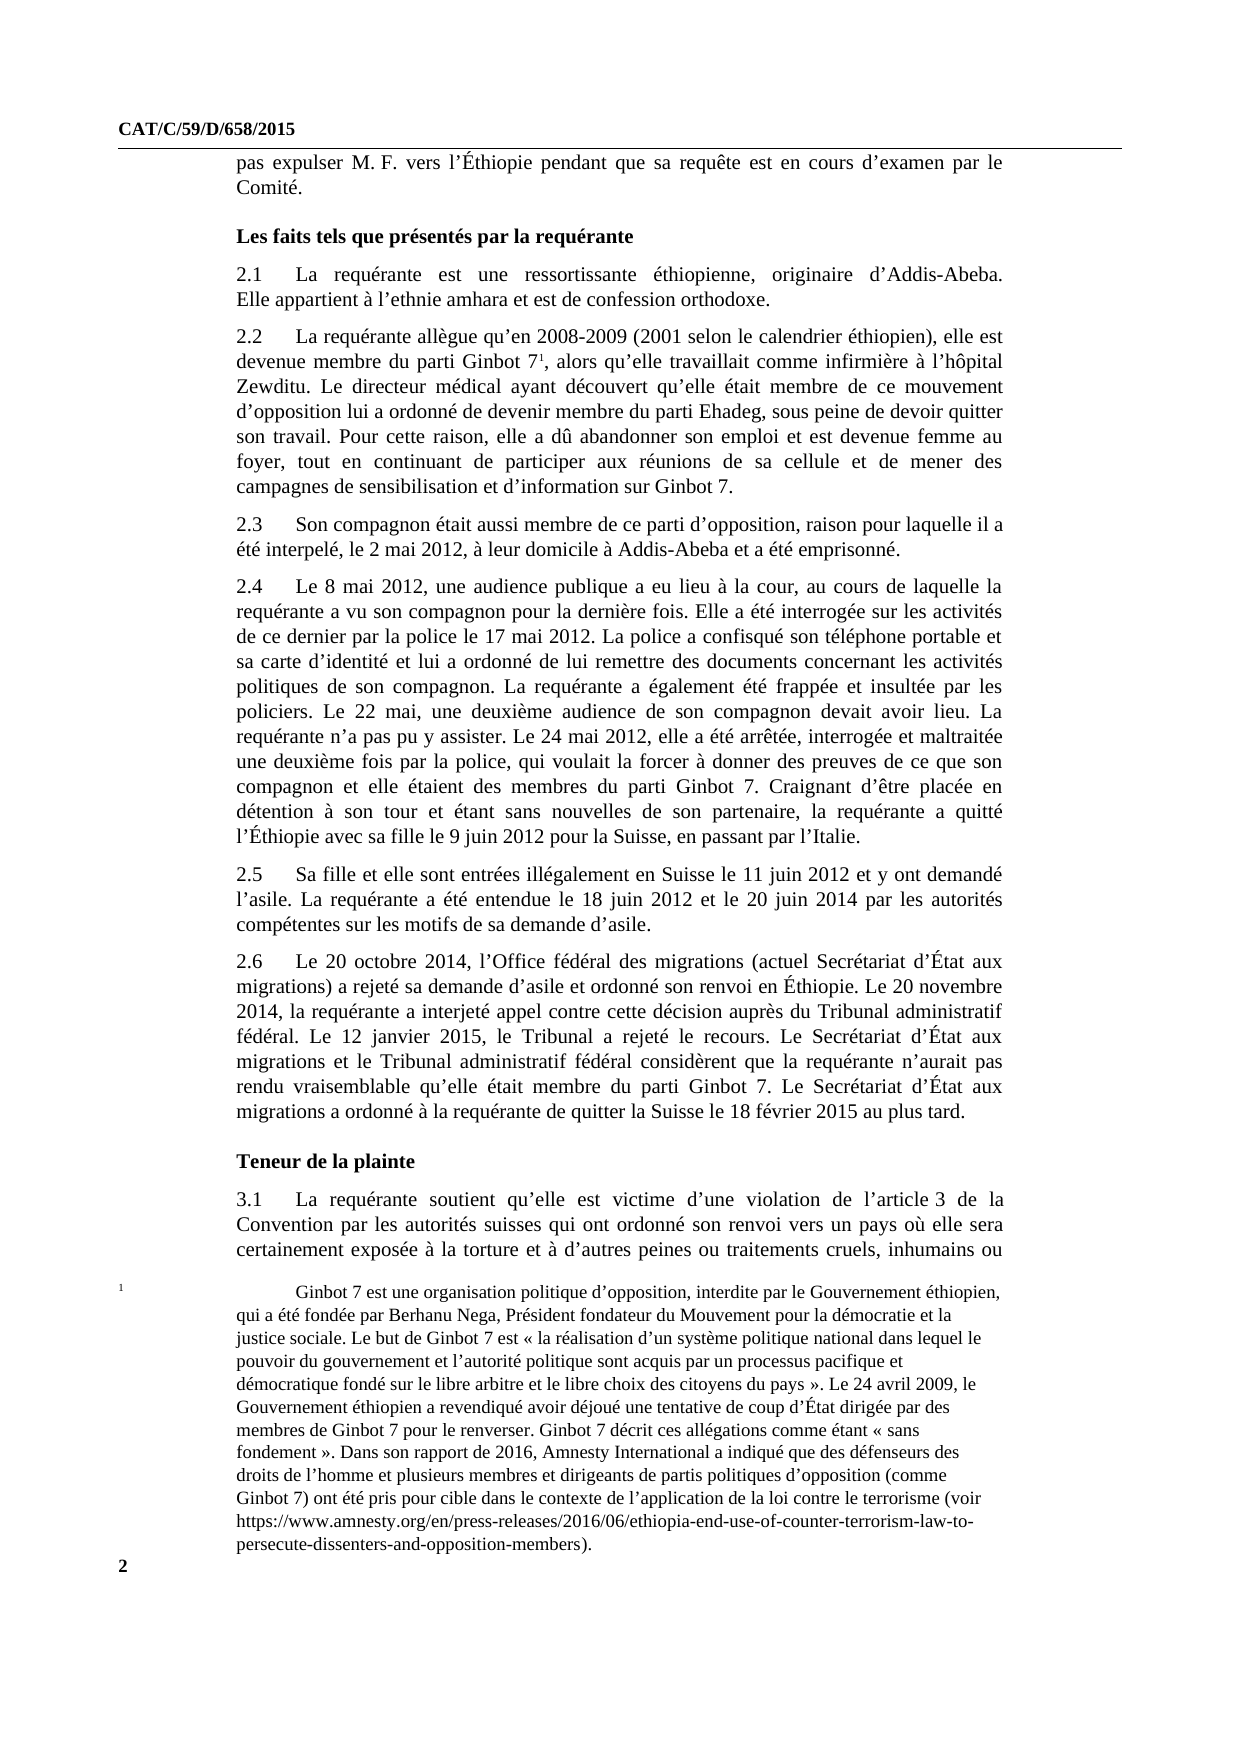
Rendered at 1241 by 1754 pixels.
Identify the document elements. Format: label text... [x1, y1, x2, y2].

text 2.6 Le 20 octobre 2014, l’Office fédéral des migrations (actuel Secrétariat d’État aux migrations) a rejeté sa demande d’asile et ordonné son renvoi en Éthiopie. Le 20 novembre 2014, la requérante a interjeté appel contre cette décision auprès du Tribunal administratif fédéral. Le 12 janvier 2015, le Tribunal a rejeté le recours. Le Secrétariat d’État aux migrations et le Tribunal administratif fédéral considèrent que la requérante n’aurait pas rendu vraisemblable qu’elle était membre du parti Ginbot 7. Le Secrétariat d’État aux migrations a ordonné à la requérante de quitter la Suisse le 18 février 2015 au plus tard. [236, 948, 1004, 1123]
text 2.3 Son compagnon était aussi membre de ce parti d’opposition, raison pour laquelle il a été interpelé, le 2 mai 2012, à leur domicile à Addis-Abeba et a été emprisonné. [236, 511, 1004, 561]
text Les faits tels que présentés par la requérante [118, 224, 1122, 248]
text 2.4 Le 8 mai 2012, une audience publique a eu lieu à la cour, au cours de laquelle la requérante a vu son compagnon pour la dernière fois. Elle a été interrogée sur les activités de ce dernier par la police le 17 mai 2012. La police a confisqué son téléphone portable et sa carte d’identité et lui a ordonné de lui remettre des documents concernant les activités politiques de son compagnon. La requérante a également été frappée et insultée par les policiers. Le 22 mai, une deuxième audience de son compagnon devait avoir lieu. La requérante n’a pas pu y assister. Le 24 mai 2012, elle a été arrêtée, interrogée et maltraitée une deuxième fois par la police, qui voulait la forcer à donner des preuves de ce que son compagnon et elle étaient des membres du parti Ginbot 7. Craignant d’être placée en détention à son tour et étant sans nouvelles de son partenaire, la requérante a quitté l’Éthiopie avec sa fille le 9 juin 2012 pour la Suisse, en passant par l’Italie. [236, 573, 1004, 848]
text 2.2 La requérante allègue qu’en 2008-2009 (2001 selon le calendrier éthiopien), elle est devenue membre du parti Ginbot 7, alors qu’elle travaillait comme infirmière à l’hôpital Zewditu. Le directeur médical ayant découvert qu’elle était membre de ce mouvement d’opposition lui a ordonné de devenir membre du parti Ehadeg, sous peine de devoir quitter son travail. Pour cette raison, elle a dû abandonner son emploi et est devenue femme au foyer, tout en continuant de participer aux réunions de sa cellule et de mener des campagnes de sensibilisation et d’information sur Ginbot 7. [236, 323, 1004, 498]
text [236, 1186, 1004, 1261]
text Teneur de la plainte [118, 1148, 1004, 1173]
text 2.5 Sa fille et elle sont entrées illégalement en Suisse le 11 juin 2012 et y ont demandé l’asile. La requérante a été entendue le 18 juin 2012 et le 20 juin 2014 par les autorités compétentes sur les motifs de sa demande d’asile. [236, 861, 1004, 936]
text 2.1 La requérante est une ressortissante éthiopienne, originaire d’Addis-Abeba. Elle appartient à l’ethnie amhara et est de confession orthodoxe. [236, 261, 1004, 311]
